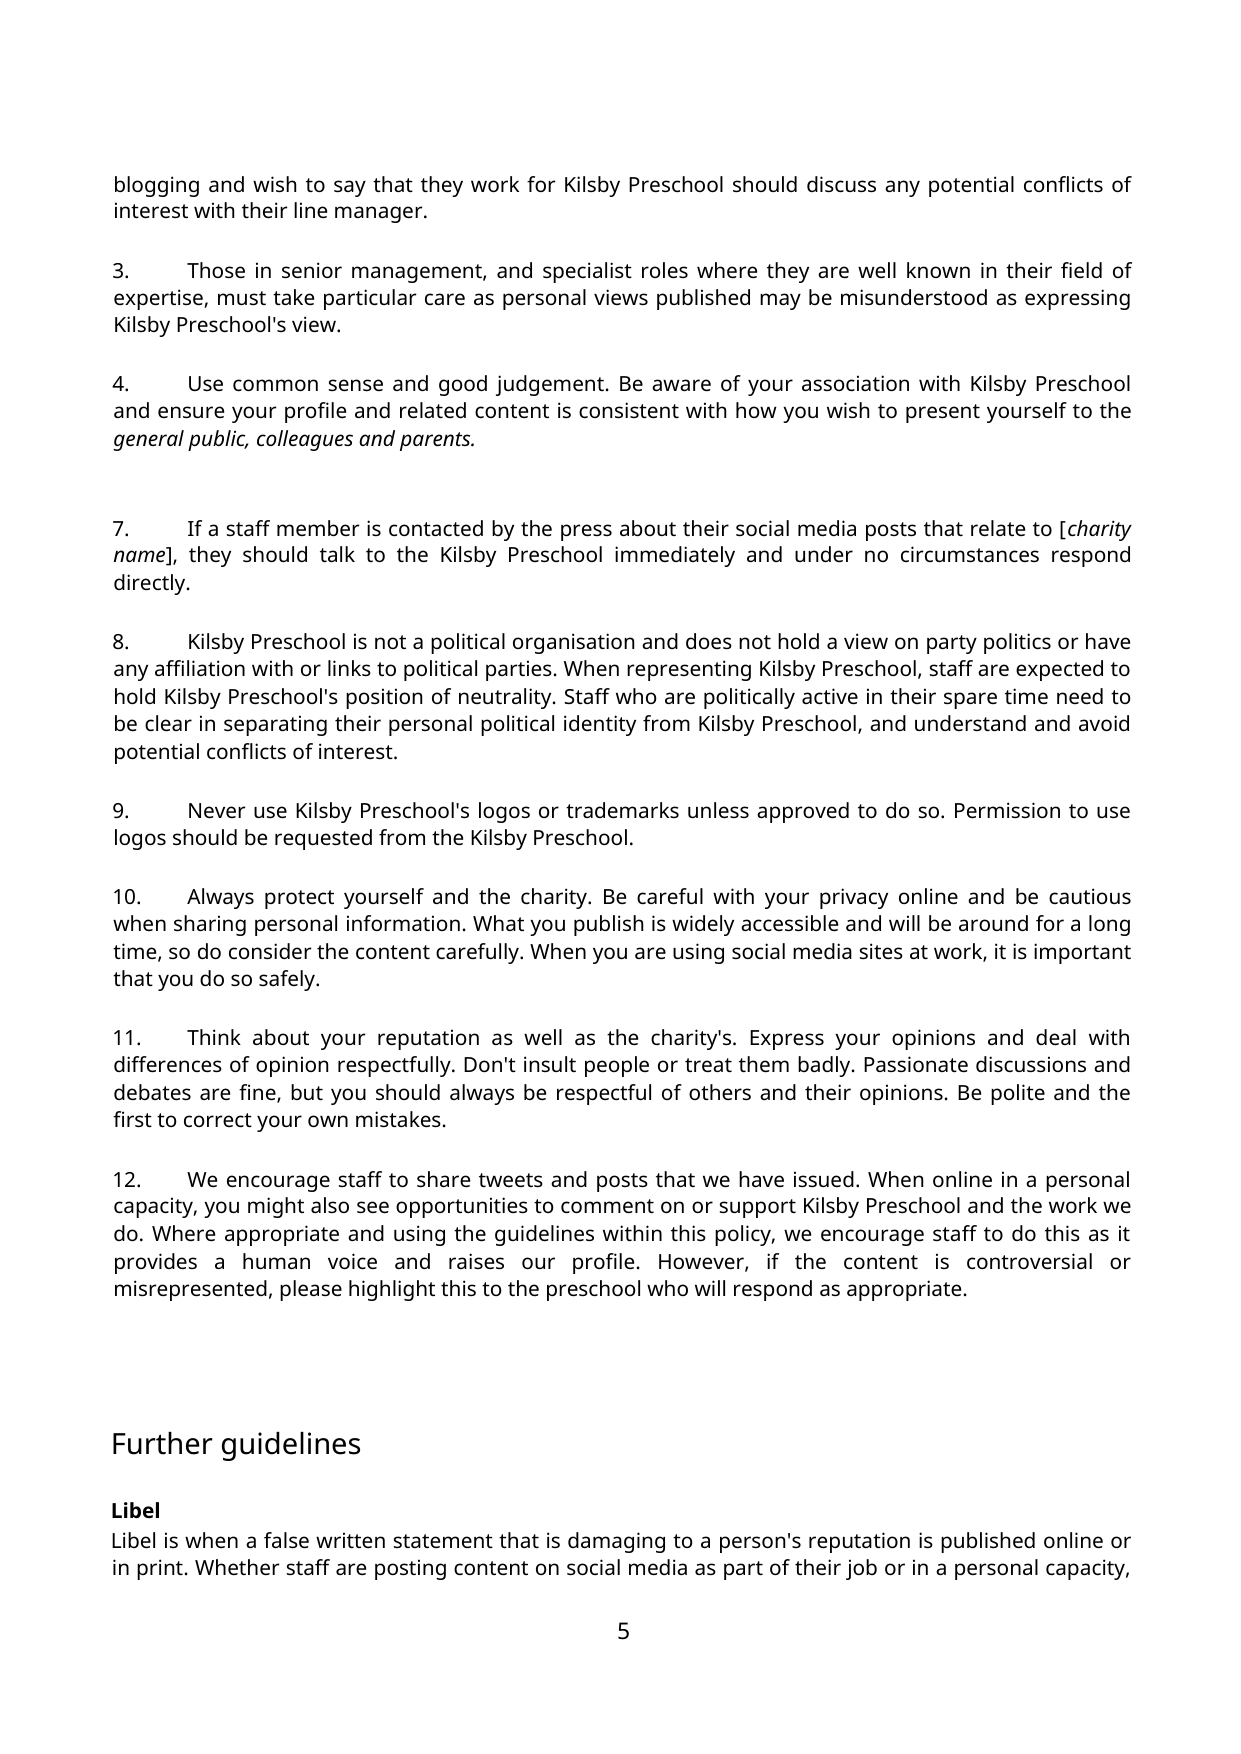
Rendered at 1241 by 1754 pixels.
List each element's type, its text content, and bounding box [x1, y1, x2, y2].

list Those in senior management, and specialist roles where they are well known in their field of expertise, must take particular care as personal views published may be misunderstood as expressing Kilsby Preschool's view. [112, 256, 1133, 339]
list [112, 170, 1133, 225]
list Kilsby Preschool is not a political organisation and does not hold a view on party politics or have any affiliation with or links to political parties. When representing Kilsby Preschool, staff are expected to hold Kilsby Preschool's position of neutrality. Staff who are politically active in their spare time need to be clear in separating their personal political identity from Kilsby Preschool, and understand and avoid potential conflicts of interest. [112, 628, 1133, 766]
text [111, 1527, 1133, 1582]
list If a staff member is contacted by the press about their social media posts that relate to [charity name], they should talk to the Kilsby Preschool immediately and under no circumstances respond directly. [112, 514, 1133, 597]
subtitle Further guidelines [111, 1423, 1134, 1463]
subtitle Libel [111, 1496, 1134, 1524]
list We encourage staff to share tweets and posts that we have issued. When online in a personal capacity, you might also see opportunities to comment on or support Kilsby Preschool and the work we do. Where appropriate and using the guidelines within this policy, we encourage staff to do this as it provides a human voice and raises our profile. However, if the content is controversial or misrepresented, please highlight this to the preschool who will respond as appropriate. [112, 1165, 1133, 1303]
list Never use Kilsby Preschool's logos or trademarks unless approved to do so. Permission to use logos should be requested from the Kilsby Preschool. [112, 796, 1133, 852]
list Always protect yourself and the charity. Be careful with your privacy online and be cautious when sharing personal information. What you publish is widely accessible and will be around for a long time, so do consider the content carefully. When you are using social media sites at work, it is important that you do so safely. [112, 882, 1133, 993]
list Use common sense and good judgement. Be aware of your association with Kilsby Preschool and ensure your profile and related content is consistent with how you wish to present yourself to the general public, colleagues and parents. [112, 370, 1133, 452]
list Think about your reputation as well as the charity's. Express your opinions and deal with differences of opinion respectfully. Don't insult people or treat them badly. Passionate discussions and debates are fine, but you should always be respectful of others and their opinions. Be polite and the first to correct your own mistakes. [112, 1024, 1133, 1134]
